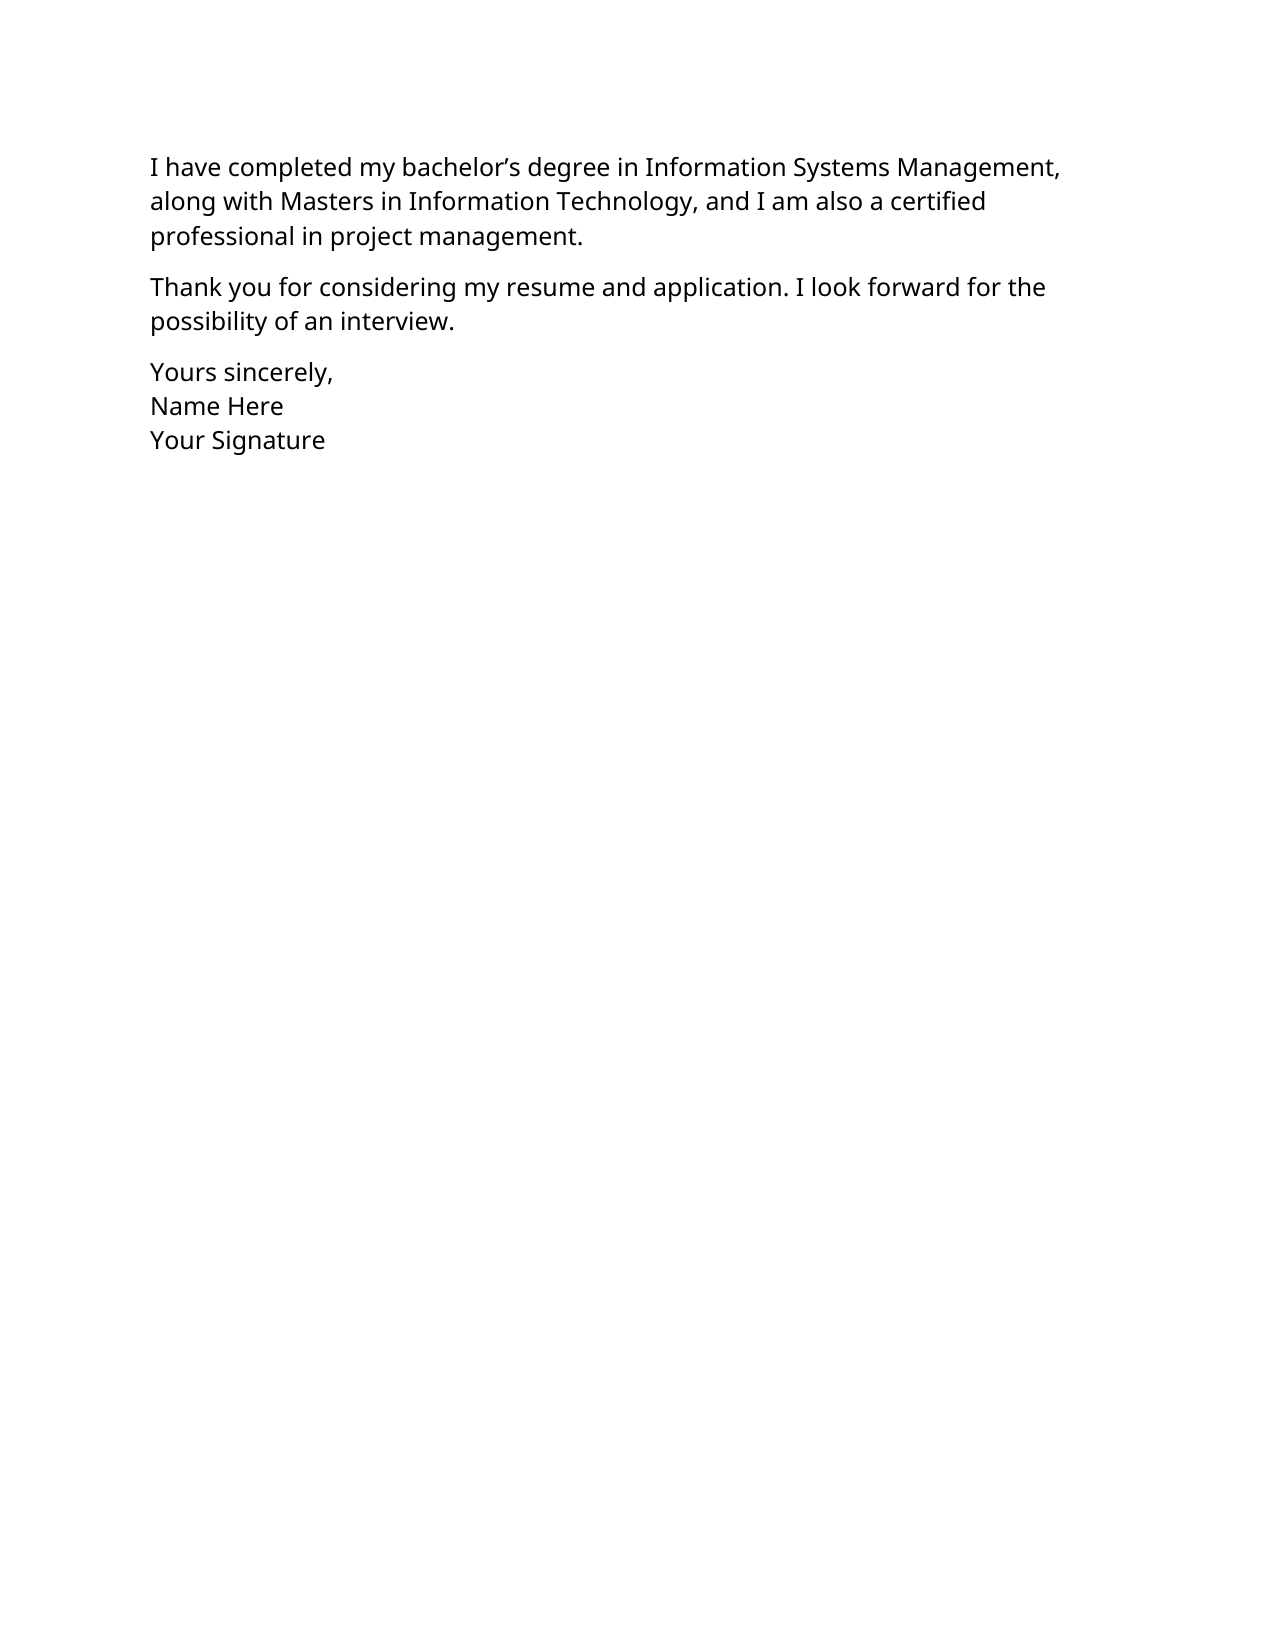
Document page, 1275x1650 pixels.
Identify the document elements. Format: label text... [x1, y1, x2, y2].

text I have completed my bachelor’s degree in Information Systems Management, along with Masters in Information Technology, and I am also a certified professional in project management. [150, 150, 1125, 252]
text Yours sincerely, Name Here Your Signature [150, 355, 1125, 457]
text Thank you for considering my resume and application. I look forward for the possibility of an interview. [150, 269, 1125, 337]
